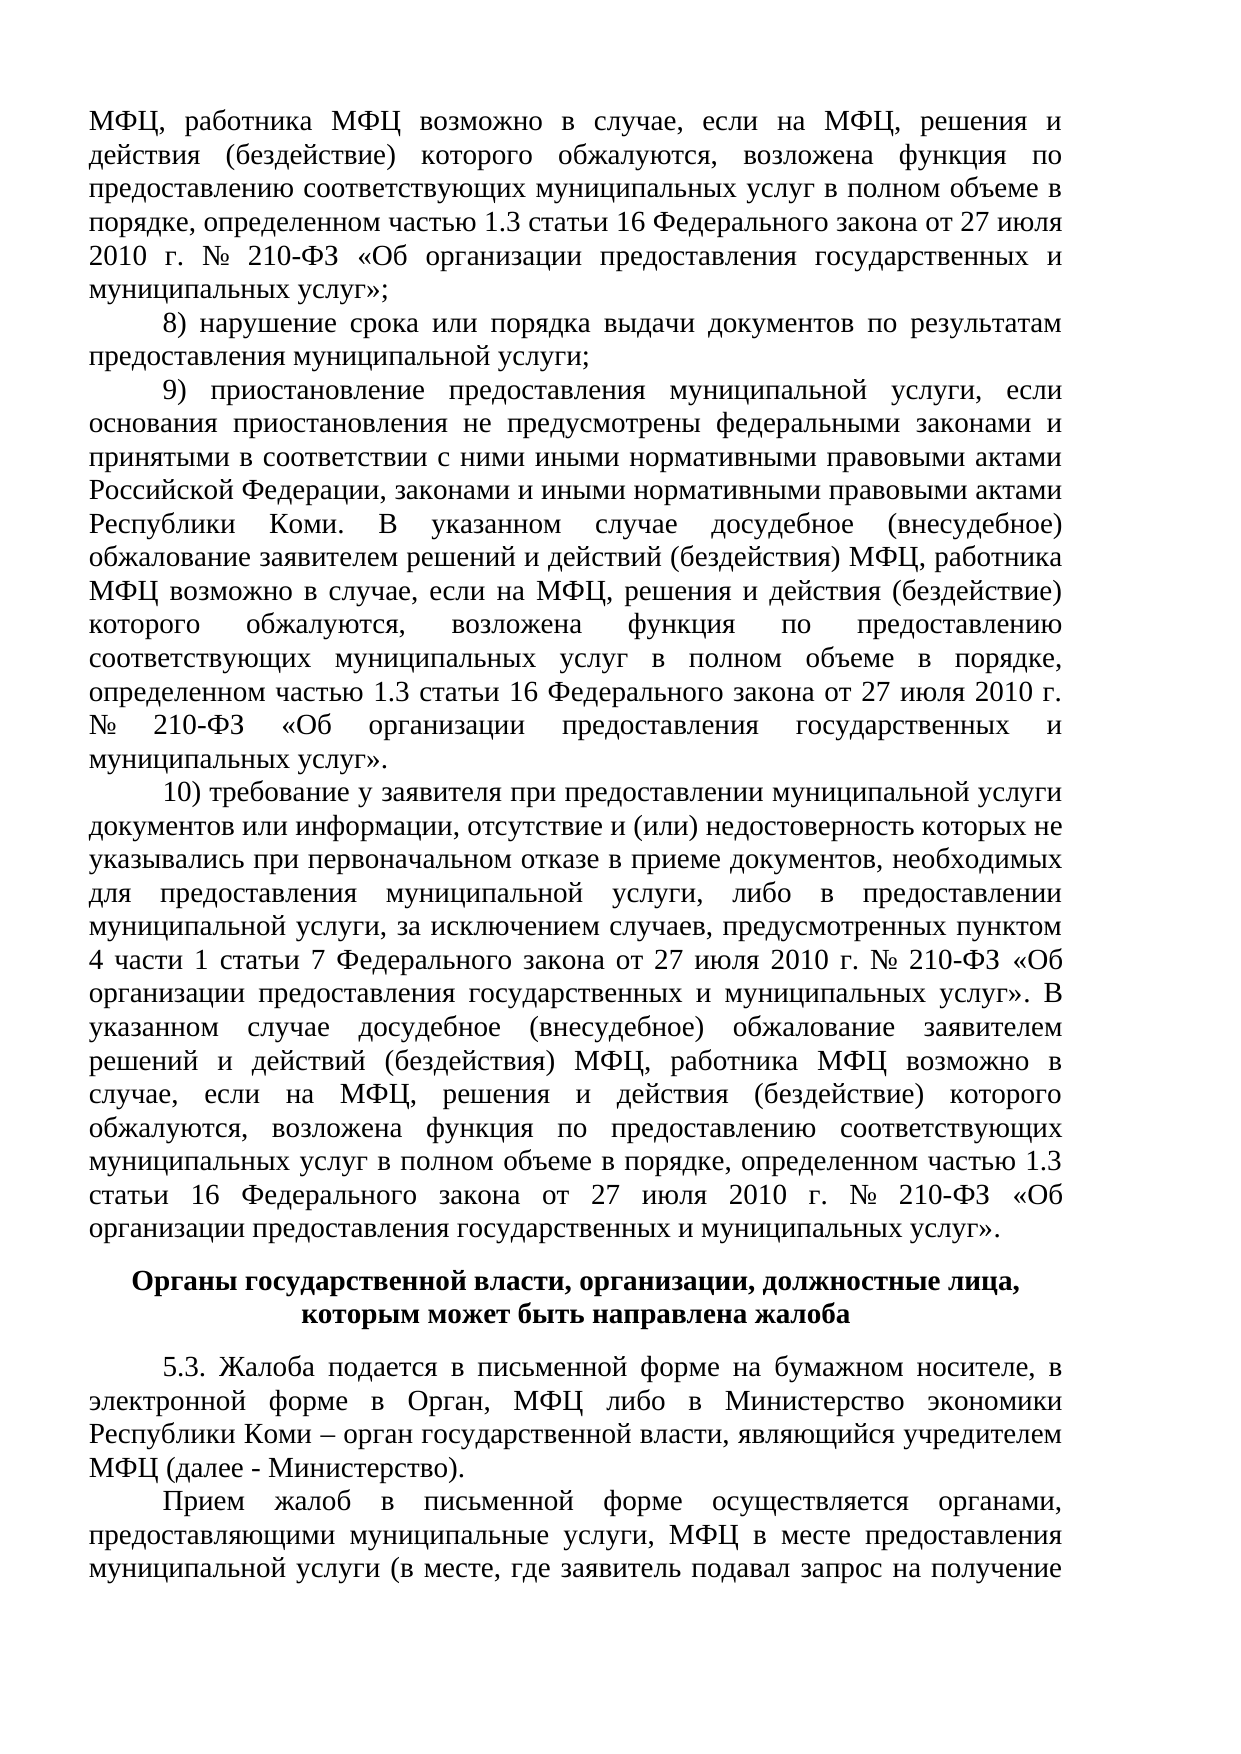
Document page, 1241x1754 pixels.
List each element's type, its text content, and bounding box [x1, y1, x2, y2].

text Органы государственной власти, организации, должностные лица, которым может быть направлена жалоба [88, 1263, 1063, 1330]
text 8) нарушение срока или порядка выдачи документов по результатам предоставления муниципальной услуги; [88, 305, 1063, 372]
text 10) требование у заявителя при предоставлении муниципальной услуги документов или информации, отсутствие и (или) недостоверность которых не указывались при первоначальном отказе в приеме документов, необходимых для предоставления муниципальной услуги, либо в предоставлении муниципальной услуги, за исключением случаев, предусмотренных пунктом 4 части 1 статьи 7 Федерального закона от 27 июля 2010 г. № 210-ФЗ «Об организации предоставления государственных и муниципальных услуг». В указанном случае досудебное (внесудебное) обжалование заявителем решений и действий (бездействия) МФЦ, работника МФЦ возможно в случае, если на МФЦ, решения и действия (бездействие) которого обжалуются, возложена функция по предоставлению соответствующих муниципальных услуг в полном объеме в порядке, определенном частью 1.3 статьи 16 Федерального закона от 27 июля 2010 г. № 210-ФЗ «Об организации предоставления государственных и муниципальных услуг». [88, 774, 1063, 1244]
text 5.3. Жалоба подается в письменной форме на бумажном носителе, в электронной форме в Орган, МФЦ либо в Министерство экономики Республики Коми – орган государственной власти, являющийся учредителем МФЦ (далее - Министерство). [88, 1349, 1063, 1483]
text 9) приостановление предоставления муниципальной услуги, если основания приостановления не предусмотрены федеральными законами и принятыми в соответствии с ними иными нормативными правовыми актами Российской Федерации, законами и иными нормативными правовыми актами Республики Коми. В указанном случае досудебное (внесудебное) обжалование заявителем решений и действий (бездействия) МФЦ, работника МФЦ возможно в случае, если на МФЦ, решения и действия (бездействие) которого обжалуются, возложена функция по предоставлению соответствующих муниципальных услуг в полном объеме в порядке, определенном частью 1.3 статьи 16 Федерального закона от 27 июля 2010 г. № 210-ФЗ «Об организации предоставления государственных и муниципальных услуг». [88, 372, 1063, 774]
